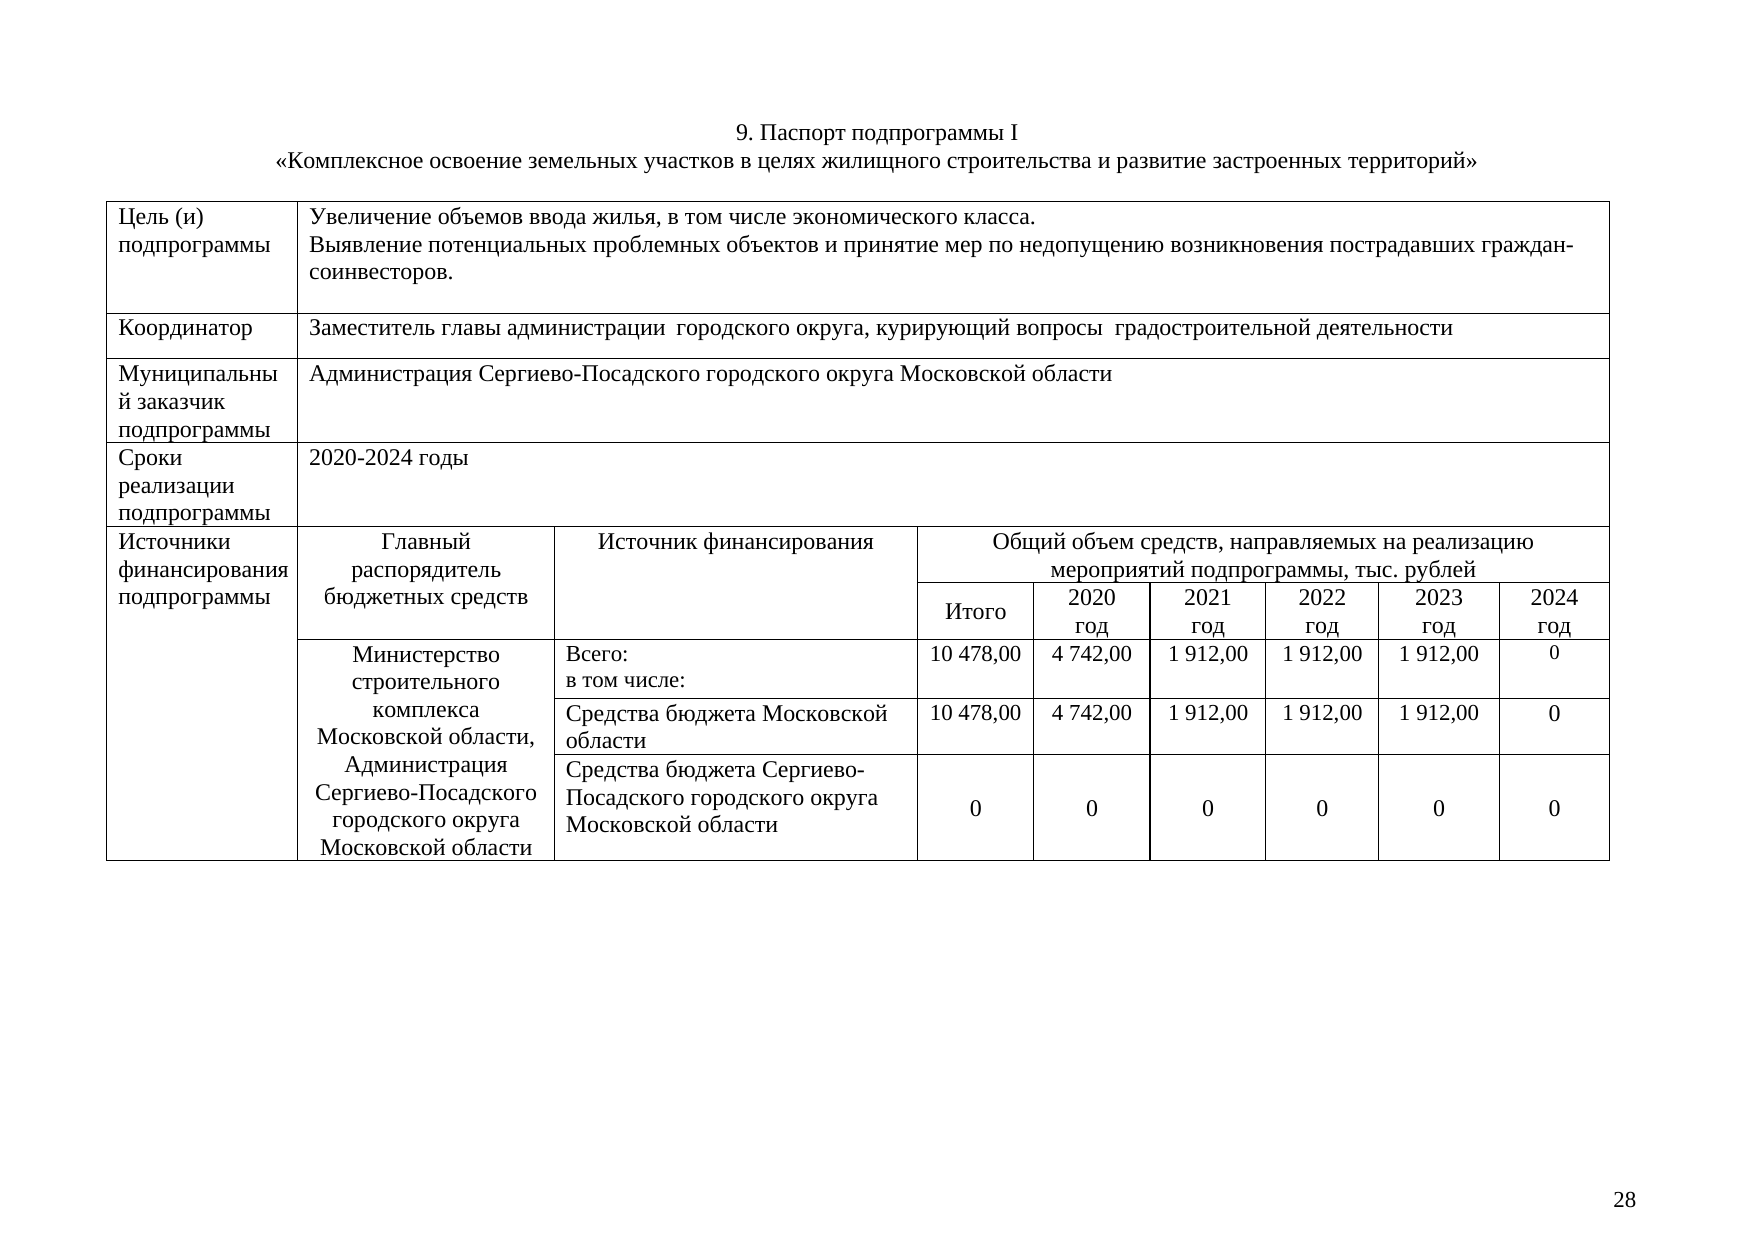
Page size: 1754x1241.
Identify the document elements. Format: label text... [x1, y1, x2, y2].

text 9. Паспорт подпрограммы I [118, 118, 1636, 146]
table_cell 2020-2024 годы [298, 443, 1609, 526]
table_cell 0 [1500, 755, 1609, 860]
table_cell Средства бюджета Московской области [555, 699, 917, 754]
table_cell Общий объем средств, направляемых на реализацию мероприятий подпрограммы, тыс. рублей [918, 527, 1609, 582]
table_cell 0 [1266, 755, 1378, 860]
table_cell 0 [1500, 699, 1609, 754]
table_cell 2023 год [1379, 583, 1499, 638]
table_cell 2022 год [1266, 583, 1378, 638]
table_cell Муниципальный заказчик подпрограммы [107, 359, 297, 442]
table_cell 1 912,00 [1379, 640, 1499, 698]
table_cell 10 478,00 [918, 640, 1033, 698]
table_cell 2024 год [1500, 583, 1609, 638]
table_cell 0 [1379, 755, 1499, 860]
table_cell Всего: в том числе: [555, 640, 917, 698]
table_cell Сроки реализации подпрограммы [107, 443, 297, 526]
table_cell Координатор [107, 314, 297, 358]
table_cell 1 912,00 [1266, 640, 1378, 698]
table_header Цель (и) подпрограммы [107, 202, 297, 312]
table_cell Источник финансирования [555, 527, 917, 638]
table_cell 10 478,00 [918, 699, 1033, 754]
table_cell 2021 год [1151, 583, 1265, 638]
table_cell Главный распорядитель бюджетных средств [298, 527, 554, 638]
table_cell 1 912,00 [1379, 699, 1499, 754]
table_cell 1 912,00 [1266, 699, 1378, 754]
table_cell Средства бюджета Сергиево-Посадского городского округа Московской области [555, 755, 917, 860]
table_cell 4 742,00 [1034, 640, 1149, 698]
table_cell Заместитель главы администрации городского округа, курирующий вопросы градостроительной деятельности [298, 314, 1609, 358]
table_cell Министерство строительного комплекса Московской области, Администрация Сергиево-Посадского городского округа Московской области [298, 640, 554, 860]
table_cell 0 [1034, 755, 1149, 860]
table_cell Итого [918, 583, 1033, 638]
table_cell Источники финансирования подпрограммы [107, 527, 297, 860]
text «Комплексное освоение земельных участков в целях жилищного строительства и развитие застроенных территорий» [118, 146, 1636, 173]
table_cell Администрация Сергиево-Посадского городского округа Московской области [298, 359, 1609, 442]
table_cell 0 [1151, 755, 1265, 860]
table_cell 0 [918, 755, 1033, 860]
table_cell 1 912,00 [1151, 640, 1265, 698]
table_header Увеличение объемов ввода жилья, в том числе экономического класса. Выявление потенциальных проблемных объектов и принятие мер по недопущению возникновения пострадавших граждан-соинвесторов. [298, 202, 1609, 312]
table_cell 4 742,00 [1034, 699, 1149, 754]
table_cell 2020 год [1034, 583, 1149, 638]
table_cell 1 912,00 [1151, 699, 1265, 754]
table_cell 0 [1500, 640, 1609, 698]
